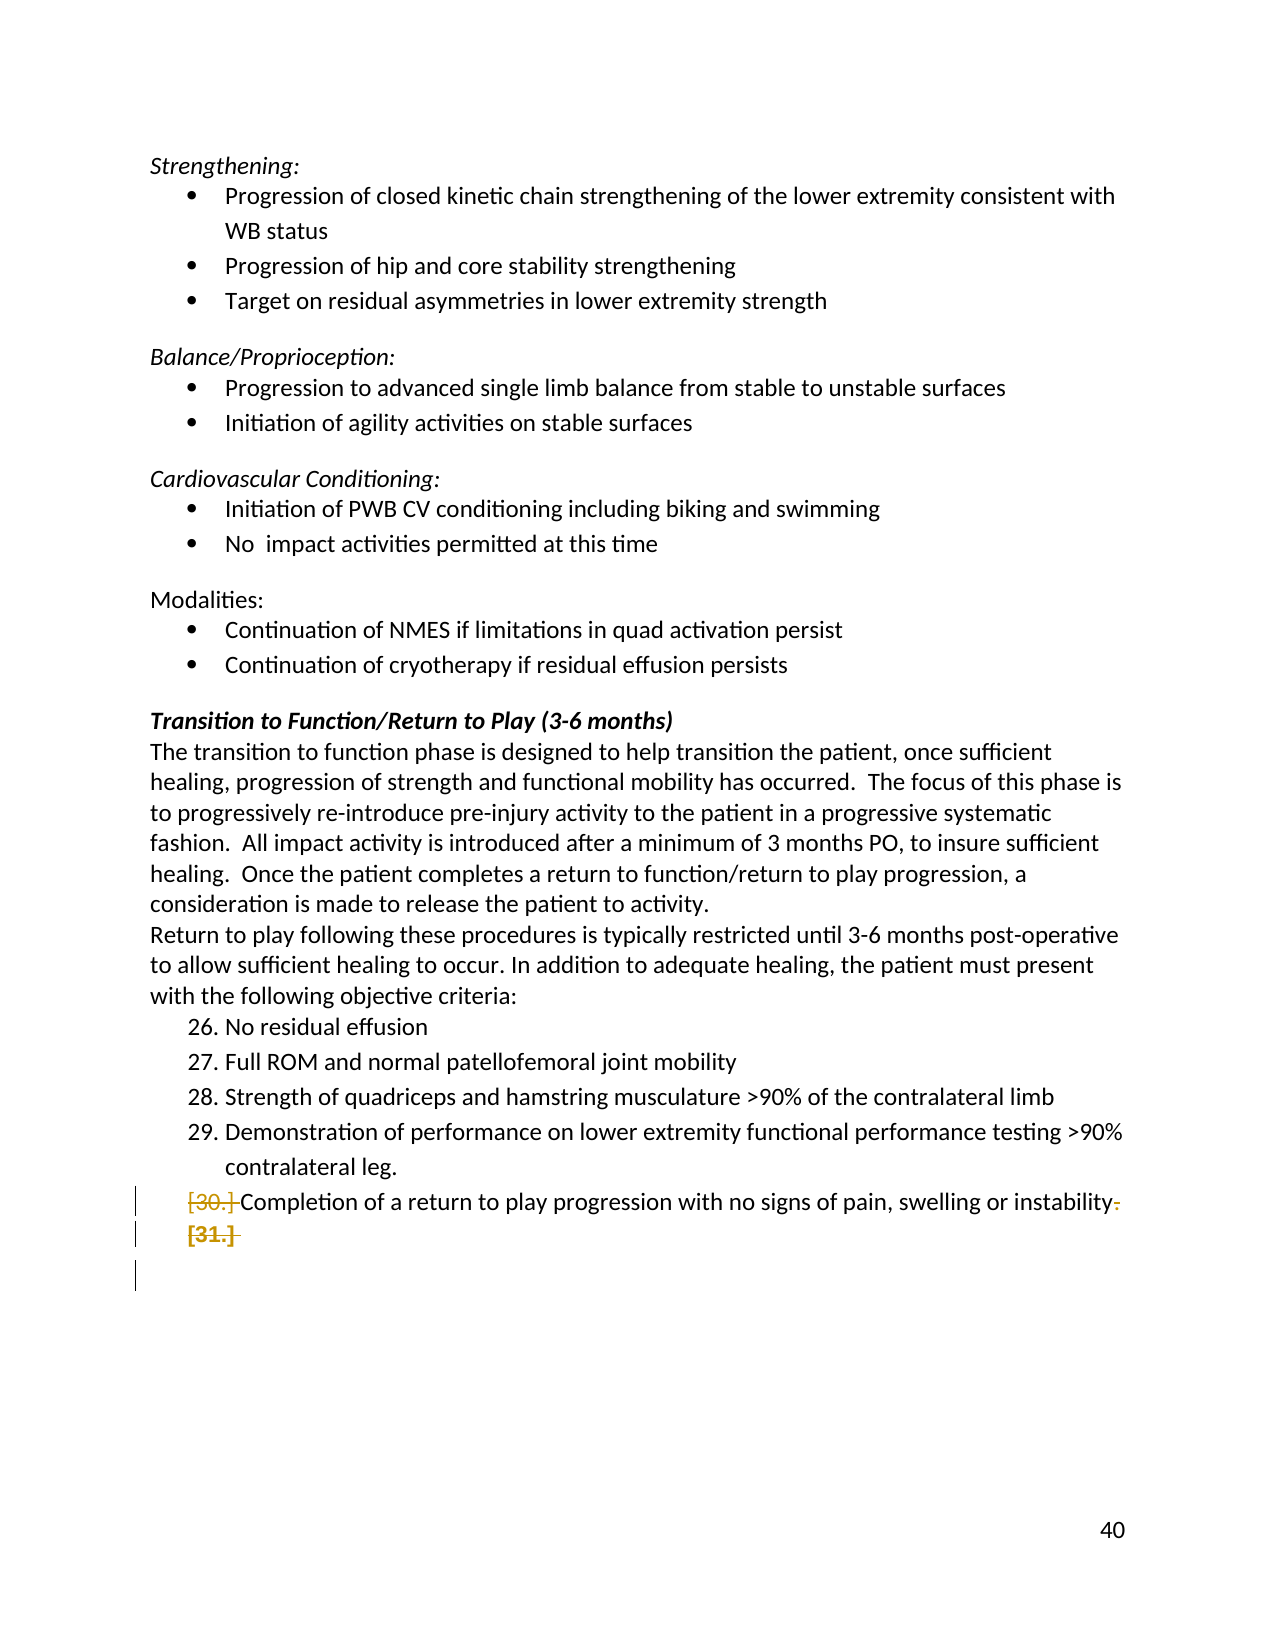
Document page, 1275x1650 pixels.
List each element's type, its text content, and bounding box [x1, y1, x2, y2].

text Strengthening: [150, 150, 1125, 181]
list Target on residual asymmetries in lower extremity strength [187, 286, 1125, 316]
list Progression of hip and core stability strengthening [187, 251, 1125, 281]
list Progression to advanced single limb balance from stable to unstable surfaces [187, 372, 1125, 402]
list Demonstration of performance on lower extremity functional performance testing >90% contralateral leg. [187, 1116, 1125, 1181]
list Continuation of NMES if limitations in quad activation persist [187, 614, 1125, 645]
list Full ROM and normal patellofemoral joint mobility [187, 1046, 1125, 1076]
text Return to play following these procedures is typically restricted until 3-6 months post-operative to allow sufficient healing to occur. In addition to adequate healing, the patient must present with the following objective criteria: [150, 919, 1125, 1011]
list No residual effusion [187, 1011, 1125, 1041]
list Initiation of PWB CV conditioning including biking and swimming [187, 493, 1125, 524]
text Transition to Function/Return to Play (3-6 months) [150, 705, 1125, 736]
list Initiation of agility activities on stable surfaces [187, 407, 1125, 437]
list Completion of a return to play progression with no signs of pain, swelling or instability [187, 1186, 1125, 1216]
text The transition to function phase is designed to help transition the patient, once sufficient healing, progression of strength and functional mobility has occurred. The focus of this phase is to progressively re-introduce pre-injury activity to the patient in a progressive systematic fashion. All impact activity is introduced after a minimum of 3 months PO, to insure sufficient healing. Once the patient completes a return to function/return to play progression, a consideration is made to release the patient to activity. [150, 736, 1125, 919]
list Strength of quadriceps and hamstring musculature >90% of the contralateral limb [187, 1081, 1125, 1111]
text Balance/Proprioception: [150, 341, 1125, 372]
list Progression of closed kinetic chain strengthening of the lower extremity consistent with WB status [187, 181, 1125, 246]
list Continuation of cryotherapy if residual effusion persists [187, 649, 1125, 680]
list No impact activities permitted at this time [187, 528, 1125, 559]
text Cardiovascular Conditioning: [150, 463, 1125, 493]
text Modalities: [150, 584, 1125, 614]
